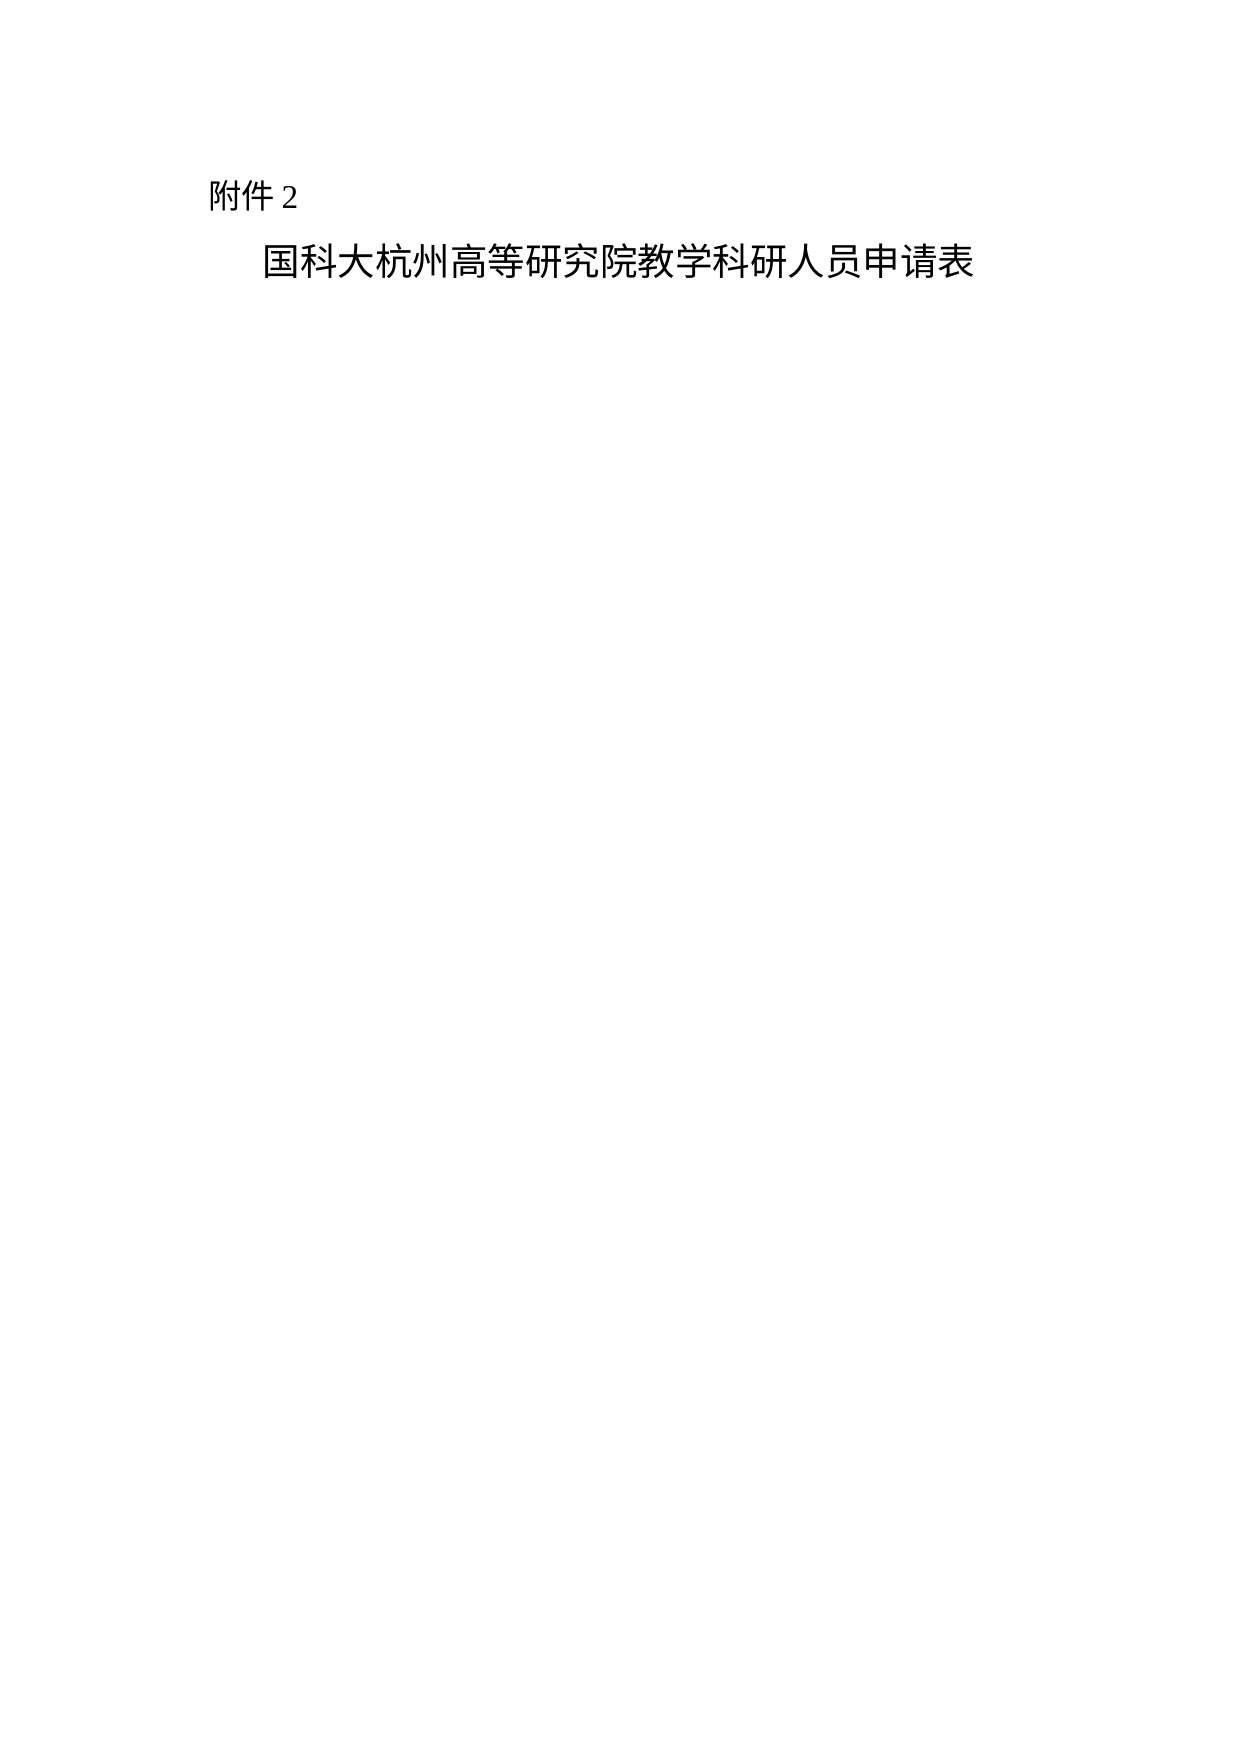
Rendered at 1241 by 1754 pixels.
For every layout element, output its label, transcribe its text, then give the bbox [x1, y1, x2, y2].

text 附件2 [187, 162, 1053, 227]
text 国科大杭州高等研究院教学科研人员申请表 [187, 227, 1053, 292]
